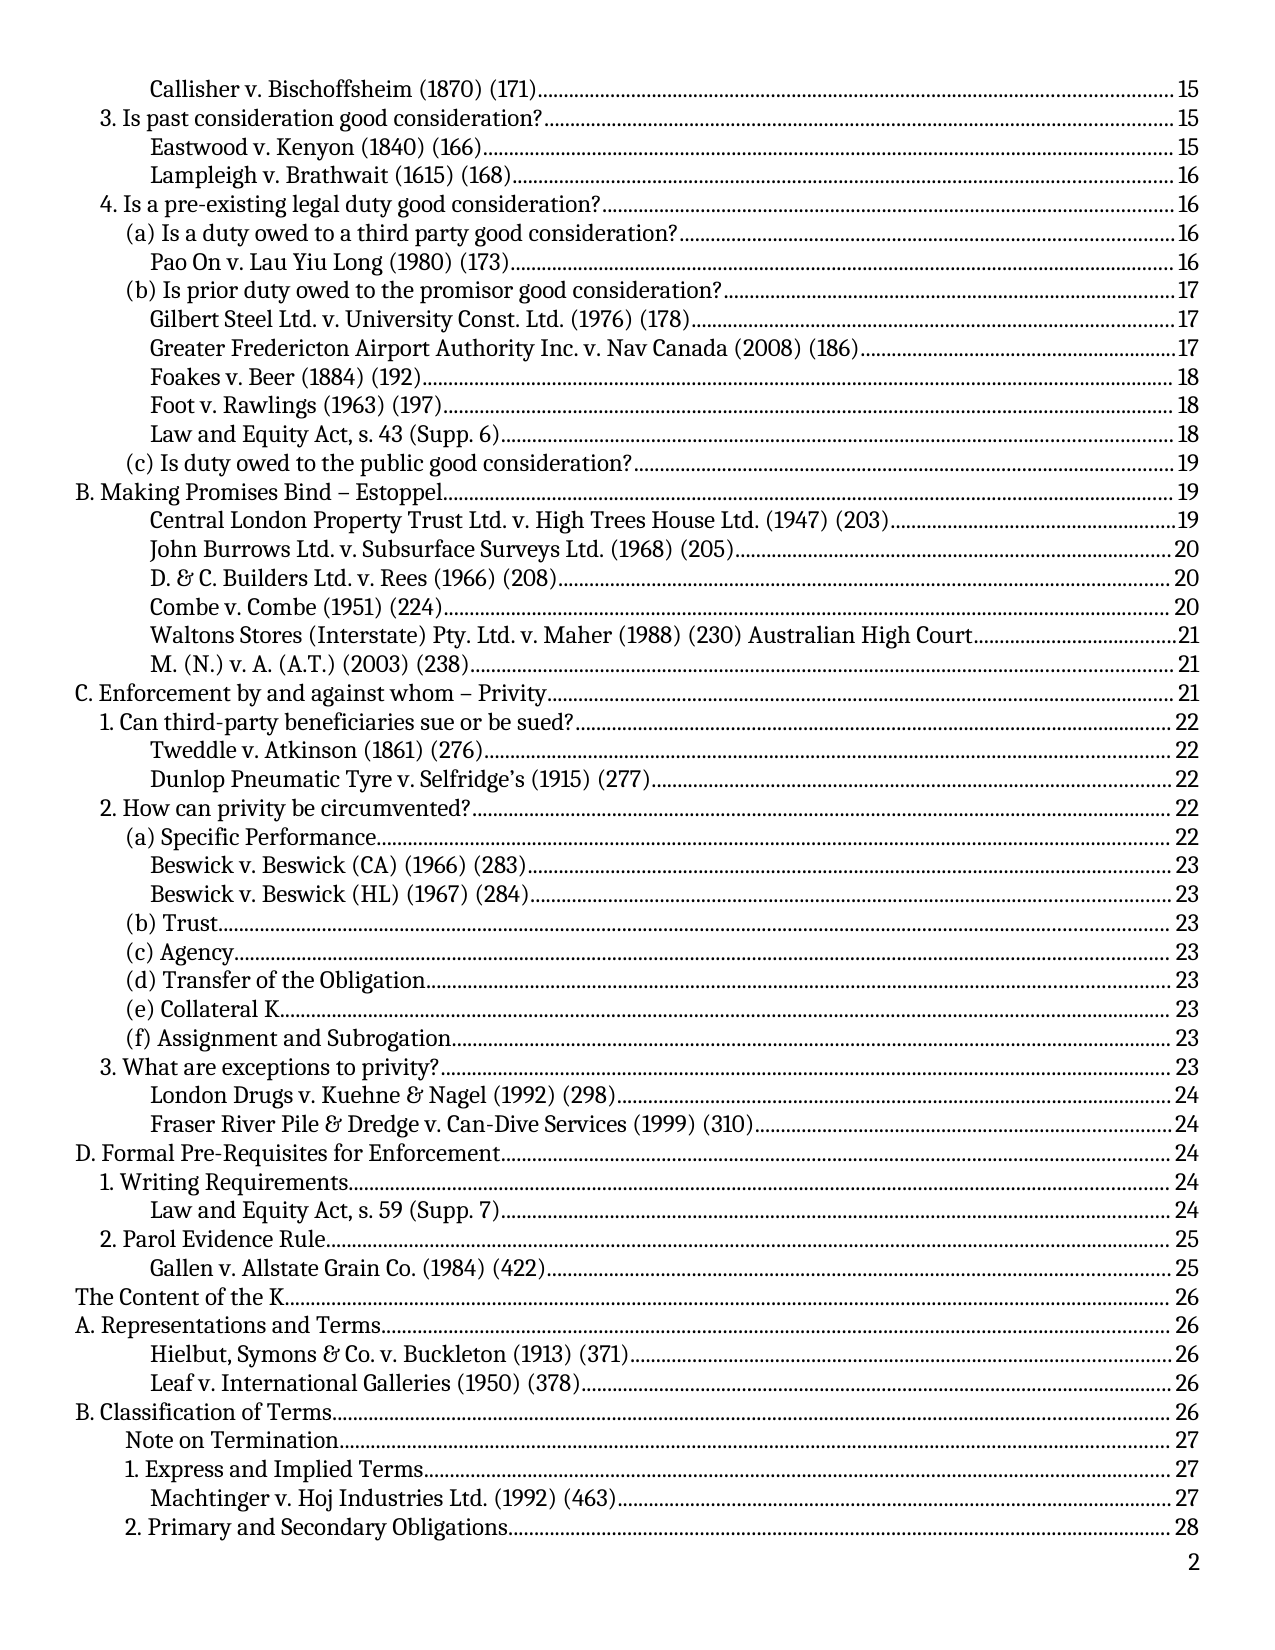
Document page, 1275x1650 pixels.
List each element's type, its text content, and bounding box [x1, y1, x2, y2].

text Beswick v. Beswick (CA) (1966) (283) 23 [150, 851, 1200, 880]
text Machtinger v. Hoj Industries Ltd. (1992) (463) 27 [150, 1484, 1200, 1512]
text 1. Can third-party beneficiaries sue or be sued? 22 [100, 707, 1200, 736]
text Gilbert Steel Ltd. v. University Const. Ltd. (1976) (178) 17 [150, 305, 1200, 334]
text Note on Termination 27 [125, 1426, 1200, 1455]
text D. & C. Builders Ltd. v. Rees (1966) (208) 20 [150, 564, 1200, 592]
text Greater Fredericton Airport Authority Inc. v. Nav Canada (2008) (186) 17 [150, 334, 1200, 362]
text 2. Parol Evidence Rule 25 [100, 1225, 1200, 1254]
text 3. What are exceptions to privity? 23 [100, 1052, 1200, 1081]
text Central London Property Trust Ltd. v. High Trees House Ltd. (1947) (203) 19 [150, 506, 1200, 535]
text Dunlop Pneumatic Tyre v. Selfridge’s (1915) (277) 22 [150, 765, 1200, 794]
text 4. Is a pre-existing legal duty good consideration? 16 [100, 190, 1200, 219]
text Law and Equity Act, s. 43 (Supp. 6) 18 [150, 420, 1200, 449]
text (f) Assignment and Subrogation 23 [125, 1024, 1200, 1052]
text Gallen v. Allstate Grain Co. (1984) (422) 25 [150, 1254, 1200, 1282]
text (a) Specific Performance 22 [125, 822, 1200, 851]
text B. Making Promises Bind – Estoppel 19 [75, 477, 1200, 506]
text (d) Transfer of the Obligation 23 [125, 966, 1200, 995]
text Combe v. Combe (1951) (224) 20 [150, 592, 1200, 621]
text Leaf v. International Galleries (1950) (378) 26 [150, 1369, 1200, 1397]
text Foot v. Rawlings (1963) (197) 18 [150, 391, 1200, 420]
text 2. How can privity be circumvented? 22 [100, 794, 1200, 822]
text Fraser River Pile & Dredge v. Can-Dive Services (1999) (310) 24 [150, 1110, 1200, 1139]
text 3. Is past consideration good consideration? 15 [100, 104, 1200, 132]
text A. Representations and Terms 26 [75, 1311, 1200, 1340]
text D. Formal Pre-Requisites for Enforcement 24 [75, 1139, 1200, 1167]
text B. Classification of Terms 26 [75, 1397, 1200, 1426]
text (b) Trust 23 [125, 909, 1200, 937]
text (b) Is prior duty owed to the promisor good consideration? 17 [125, 276, 1200, 305]
text John Burrows Ltd. v. Subsurface Surveys Ltd. (1968) (205) 20 [150, 535, 1200, 564]
text 1. Express and Implied Terms 27 [125, 1455, 1200, 1484]
text Beswick v. Beswick (HL) (1967) (284) 23 [150, 880, 1200, 909]
text Foakes v. Beer (1884) (192) 18 [150, 362, 1200, 391]
text (a) Is a duty owed to a third party good consideration? 16 [125, 219, 1200, 247]
text C. Enforcement by and against whom – Privity 21 [75, 679, 1200, 707]
text Hielbut, Symons & Co. v. Buckleton (1913) (371) 26 [150, 1340, 1200, 1369]
text Waltons Stores (Interstate) Pty. Ltd. v. Maher (1988) (230) Australian High Court 21 [150, 621, 1200, 650]
text The Content of the K 26 [75, 1282, 1200, 1311]
text Tweddle v. Atkinson (1861) (276) 22 [150, 736, 1200, 765]
text Law and Equity Act, s. 59 (Supp. 7) 24 [150, 1196, 1200, 1225]
text M. (N.) v. A. (A.T.) (2003) (238) 21 [150, 650, 1200, 679]
text (c) Is duty owed to the public good consideration? 19 [125, 449, 1200, 477]
text 2. Primary and Secondary Obligations 28 [125, 1512, 1200, 1541]
text Lampleigh v. Brathwait (1615) (168) 16 [150, 161, 1200, 190]
text (c) Agency 23 [125, 937, 1200, 966]
text Callisher v. Bischoffsheim (1870) (171) 15 [150, 75, 1200, 104]
text Pao On v. Lau Yiu Long (1980) (173) 16 [150, 247, 1200, 276]
text Eastwood v. Kenyon (1840) (166) 15 [150, 132, 1200, 161]
text London Drugs v. Kuehne & Nagel (1992) (298) 24 [150, 1081, 1200, 1110]
text 1. Writing Requirements 24 [100, 1167, 1200, 1196]
text (e) Collateral K 23 [125, 995, 1200, 1024]
